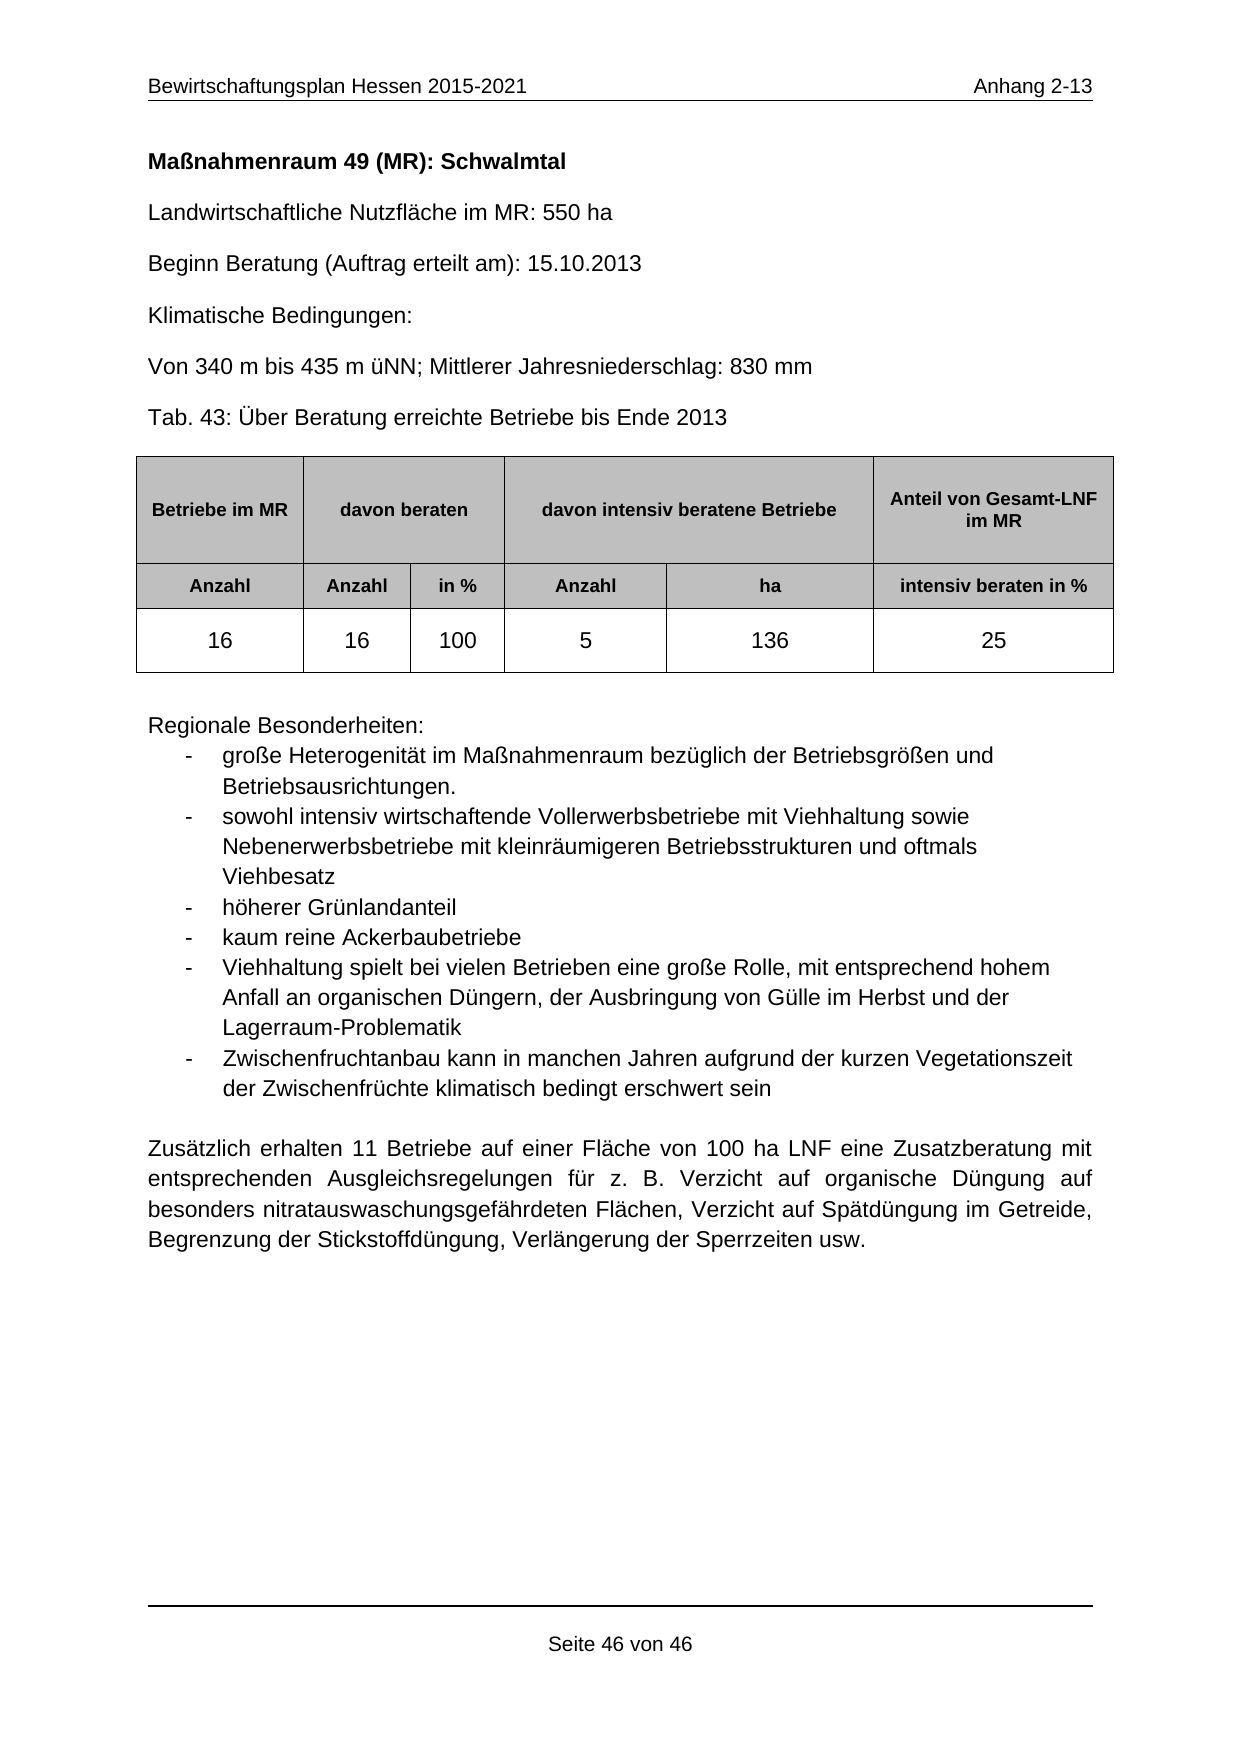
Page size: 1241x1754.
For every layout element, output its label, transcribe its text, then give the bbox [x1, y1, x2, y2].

text Maßnahmenraum 49 (MR): Schwalmtal [148, 148, 1093, 174]
table_cell Anzahl [505, 564, 666, 608]
table_header Betriebe im MR [137, 457, 303, 563]
table_cell 5 [505, 609, 666, 672]
list höherer Grünlandanteil [185, 893, 1093, 920]
list Viehhaltung spielt bei vielen Betrieben eine große Rolle, mit entsprechend hohem Anfall an organischen Düngern, der Ausbringung von Gülle im Herbst und der Lagerraum-Problematik [185, 954, 1093, 1041]
table_cell 16 [137, 609, 303, 672]
text Von 340 m bis 435 m üNN; Mittlerer Jahresniederschlag: 830 mm [148, 353, 1093, 379]
table_cell 25 [874, 609, 1113, 672]
list sowohl intensiv wirtschaftende Vollerwerbsbetriebe mit Viehhaltung sowie Nebenerwerbsbetriebe mit kleinräumigeren Betriebsstrukturen und oftmals Viehbesatz [185, 803, 1093, 890]
table_header Anteil von Gesamt-LNF im MR [874, 457, 1113, 563]
table_cell 136 [667, 609, 873, 672]
text Landwirtschaftliche Nutzfläche im MR: 550 ha [148, 199, 1093, 225]
table_cell 100 [411, 609, 504, 672]
table_cell Anzahl [304, 564, 410, 608]
list große Heterogenität im Maßnahmenraum bezüglich der Betriebsgrößen und Betriebsausrichtungen. [185, 742, 1093, 799]
text Regionale Besonderheiten: [148, 712, 1093, 739]
text Klimatische Bedingungen: [148, 302, 1093, 328]
text Tab. 43: Über Beratung erreichte Betriebe bis Ende 2013 [148, 404, 1093, 431]
text Beginn Beratung (Auftrag erteilt am): 15.10.2013 [148, 250, 1093, 277]
table_cell in % [411, 564, 504, 608]
table_cell intensiv beraten in % [874, 564, 1113, 608]
table_cell 16 [304, 609, 410, 672]
table_cell ha [667, 564, 873, 608]
list Zwischenfruchtanbau kann in manchen Jahren aufgrund der kurzen Vegetationszeit der Zwischenfrüchte klimatisch bedingt erschwert sein [185, 1044, 1093, 1101]
list kaum reine Ackerbaubetriebe [185, 924, 1093, 950]
table_cell Anzahl [137, 564, 303, 608]
table_header davon beraten [304, 457, 504, 563]
table_header davon intensiv beratene Betriebe [505, 457, 873, 563]
text Zusätzlich erhalten 11 Betriebe auf einer Fläche von 100 ha LNF eine Zusatzberatung mit entsprechenden Ausgleichsregelungen für z. B. Verzicht auf organische Düngung auf besonders nitratauswaschungsgefährdeten Flächen, Verzicht auf Spätdüngung im Getreide, Begrenzung der Stickstoffdüngung, Verlängerung der Sperrzeiten usw. [148, 1135, 1093, 1252]
